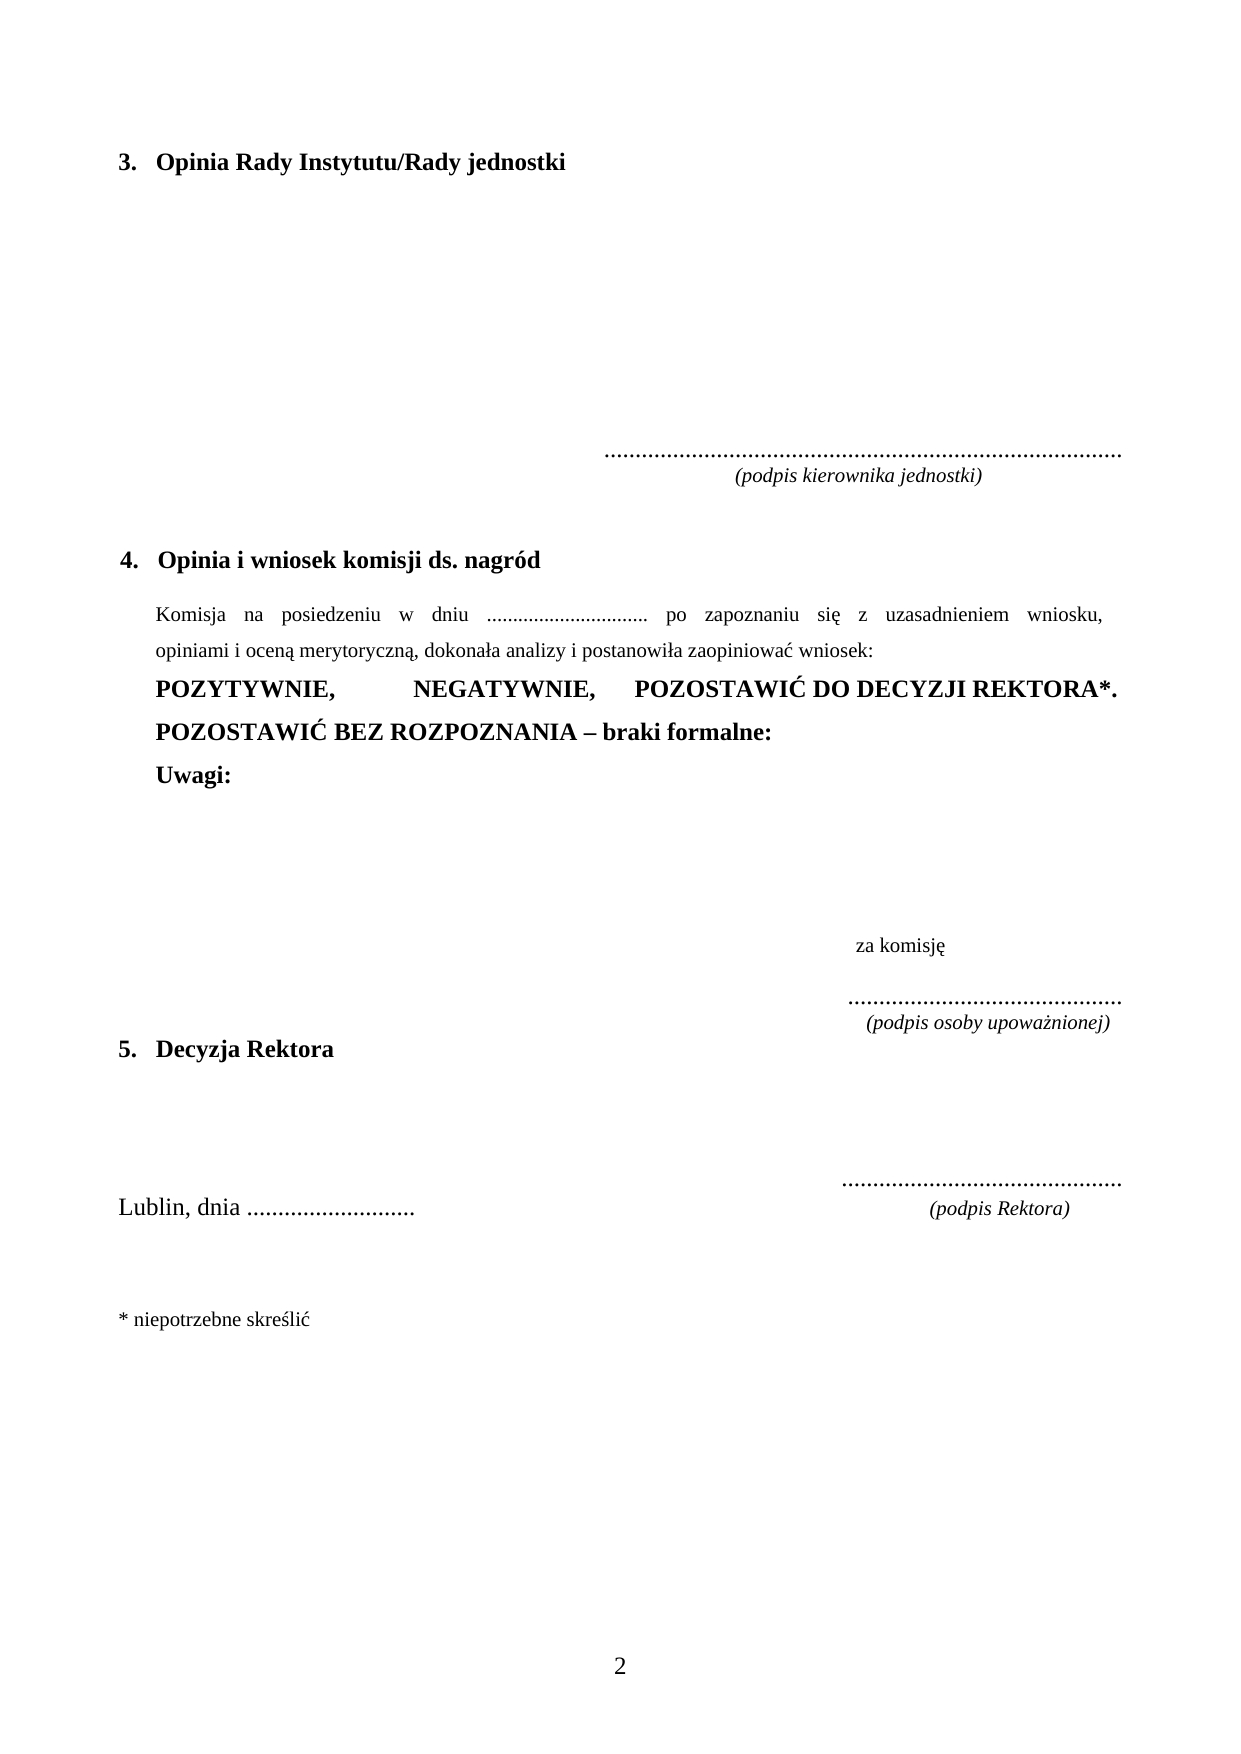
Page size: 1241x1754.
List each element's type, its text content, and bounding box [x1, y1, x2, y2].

text ................................................................................... [118, 434, 1122, 463]
text Lublin, dnia ........................... (podpis Rektora) [118, 1192, 1122, 1221]
list Opinia Rady Instytutu/Rady jednostki [118, 147, 1122, 176]
text (podpis osoby upoważnionej) [117, 1010, 1122, 1034]
text za komisję [117, 933, 1122, 957]
list Decyzja Rektora [118, 1034, 1122, 1063]
text * niepotrzebne skreślić [118, 1307, 1122, 1331]
text Uwagi: [155, 761, 1122, 789]
text Komisja na posiedzeniu w dniu ............................... po zapoznaniu się z uzasadnieniem wniosku, opiniami i oceną merytoryczną, dokonała analizy i postanowiła zaopiniować wniosek: [155, 602, 1122, 662]
list Opinia i wniosek komisji ds. nagród [120, 545, 1122, 573]
text ............................................ [118, 981, 1122, 1010]
text (podpis kierownika jednostki) [118, 463, 1122, 487]
text POZOSTAWIĆ BEZ ROZPOZNANIA – braki formalne: [155, 717, 1122, 746]
text ............................................. [118, 1163, 1122, 1192]
text POZYTYWNIE, NEGATYWNIE, POZOSTAWIĆ DO DECYZJI REKTORA*. [155, 674, 1122, 703]
